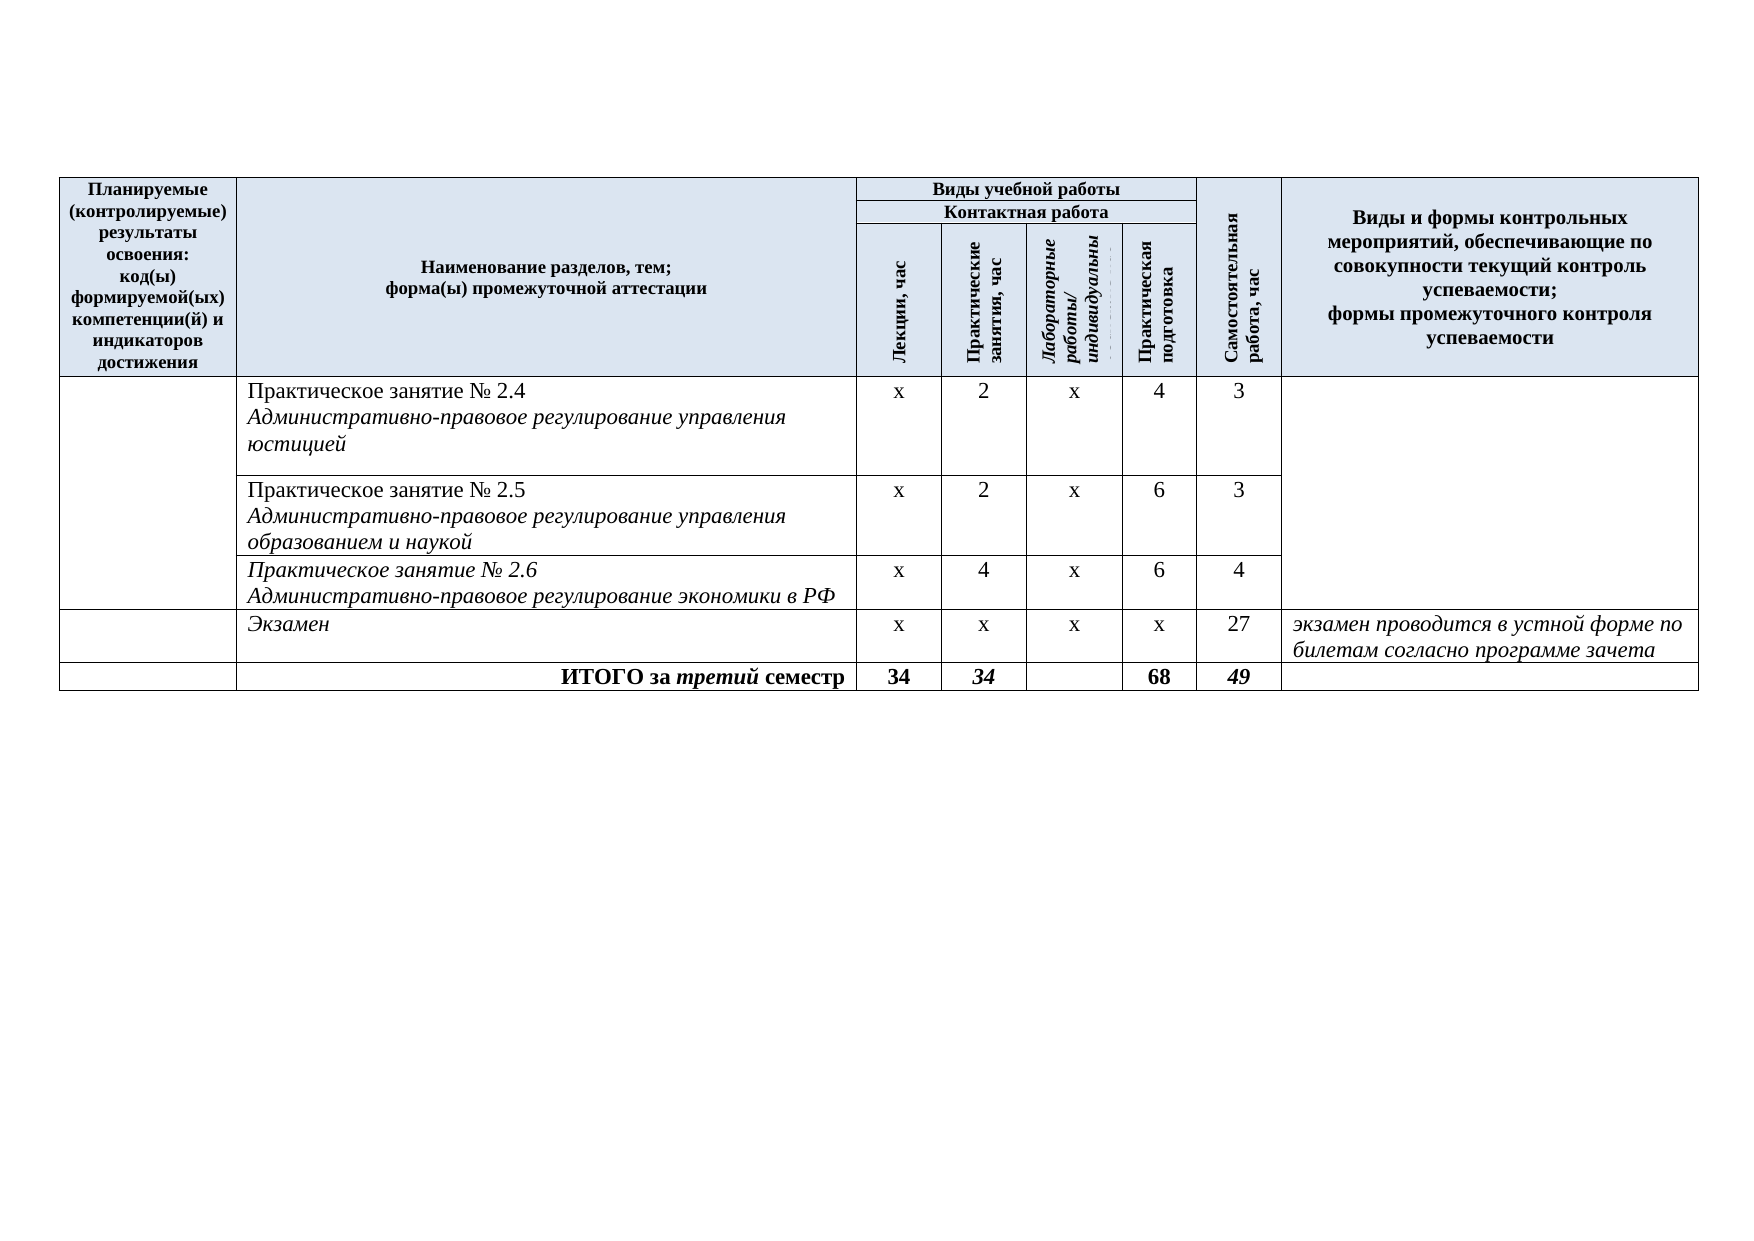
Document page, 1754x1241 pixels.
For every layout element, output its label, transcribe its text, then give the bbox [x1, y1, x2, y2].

table_cell х [857, 476, 941, 555]
table_cell х [857, 377, 941, 475]
table_cell [60, 663, 236, 690]
table_cell 3 [1197, 476, 1281, 555]
table_cell Лабораторные работы/ индивидуальные занятия час [1027, 224, 1122, 376]
table_cell 6 [1123, 476, 1196, 555]
table_cell х [1027, 476, 1122, 555]
table_header Самостоятельная работа, час [1197, 178, 1281, 376]
table_cell х [1123, 610, 1196, 662]
table_cell 68 [1123, 663, 1196, 690]
table_cell 34 [857, 663, 941, 690]
table_cell Экзамен [237, 610, 856, 662]
table_cell х [857, 610, 941, 662]
table_cell экзамен проводится в устной форме по билетам согласно программе зачета [1282, 610, 1698, 662]
table_cell 4 [942, 556, 1026, 608]
table_cell х [1027, 377, 1122, 475]
table_cell 2 [942, 476, 1026, 555]
table_header Наименование разделов, тем; форма(ы) промежуточной аттестации [237, 178, 856, 376]
table_cell 49 [1197, 663, 1281, 690]
table_cell [1282, 663, 1698, 690]
table_cell [60, 610, 236, 662]
table_cell 4 [1123, 377, 1196, 475]
table_cell 3 [1197, 377, 1281, 475]
table_cell 6 [1123, 556, 1196, 608]
table_cell х [1027, 610, 1122, 662]
table_cell 34 [942, 663, 1026, 690]
table_cell Практическая подготовка час [1123, 224, 1196, 376]
table_cell Лекции, час [857, 224, 941, 376]
table_cell 4 [1197, 556, 1281, 608]
table_cell ИТОГО за третий семестр [237, 663, 856, 690]
table_cell Практическое занятие № 2.6 Административно-правовое регулирование экономики в РФ [237, 556, 856, 608]
table_header Виды учебной работы [857, 178, 1196, 200]
table_cell 27 [1197, 610, 1281, 662]
table_header Виды и формы контрольных мероприятий, обеспечивающие по совокупности текущий контроль успеваемости; формы промежуточного контроля успеваемости [1282, 178, 1698, 376]
table_cell Практическое занятие № 2.5 Административно-правовое регулирование управления образованием и наукой [237, 476, 856, 555]
table_cell [1027, 663, 1122, 690]
table_cell х [942, 610, 1026, 662]
table_header Планируемые (контролируемые) результаты освоения: код(ы) формируемой(ых) компетенции(й) и индикаторов достижения компетенций [60, 178, 236, 376]
table_cell х [1027, 556, 1122, 608]
table_cell Контактная работа [857, 201, 1196, 222]
table_cell Практическое занятие № 2.4 Административно-правовое регулирование управления юстицией [237, 377, 856, 475]
table_cell 2 [942, 377, 1026, 475]
table_cell х [857, 556, 941, 608]
table_cell Практические занятия, час [942, 224, 1026, 376]
